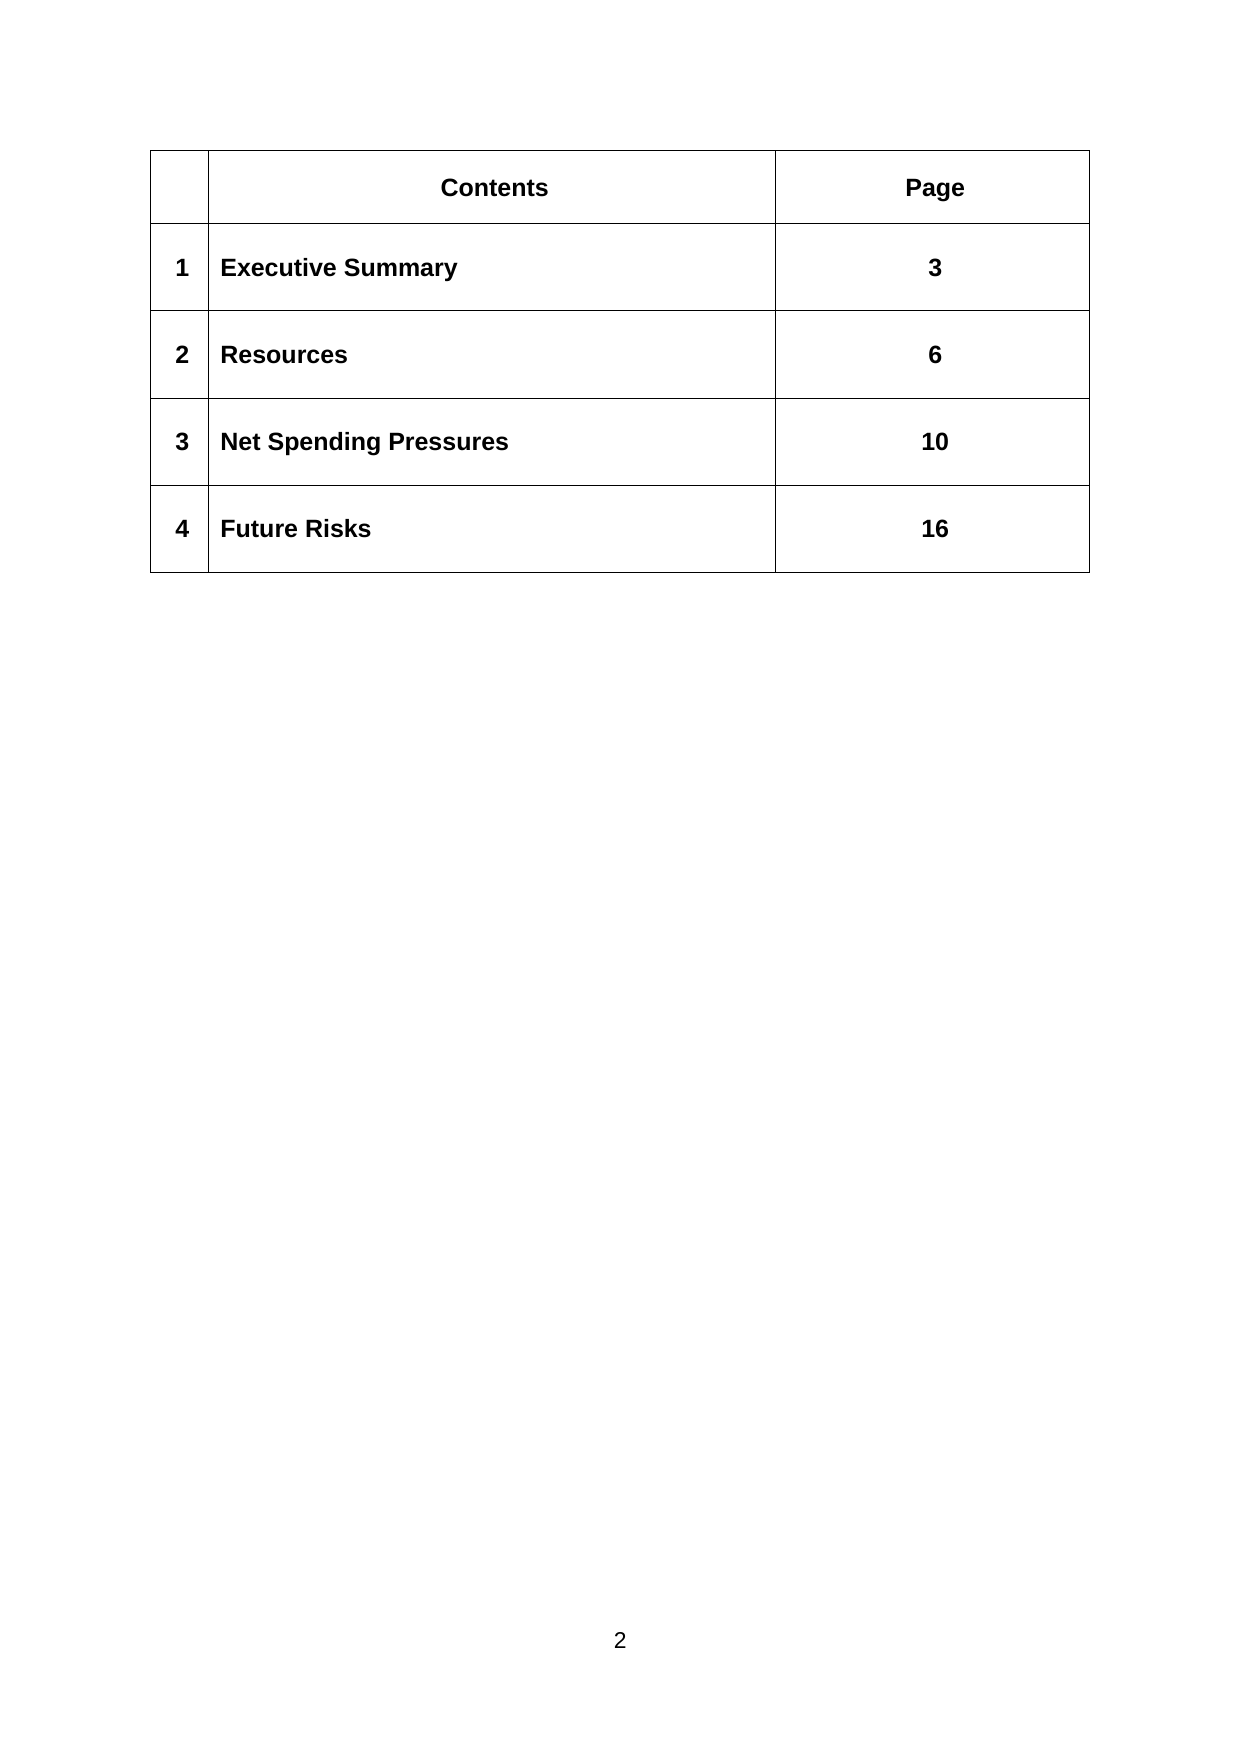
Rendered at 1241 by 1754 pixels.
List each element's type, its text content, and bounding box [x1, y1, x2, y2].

table_cell 10 [776, 399, 1089, 485]
table_cell 3 [776, 224, 1089, 310]
table_cell 16 [776, 486, 1089, 572]
table_cell 6 [776, 311, 1089, 397]
table_cell 4 [151, 486, 208, 572]
table_cell Resources [209, 311, 775, 397]
table_header [151, 151, 208, 223]
table_header Contents [209, 151, 775, 223]
table_cell 1 [151, 224, 208, 310]
table_cell Future Risks [209, 486, 775, 572]
table_cell 3 [151, 399, 208, 485]
table_cell Net Spending Pressures [209, 399, 775, 485]
table_cell Executive Summary [209, 224, 775, 310]
table_header Page [776, 151, 1089, 223]
table_cell 2 [151, 311, 208, 397]
